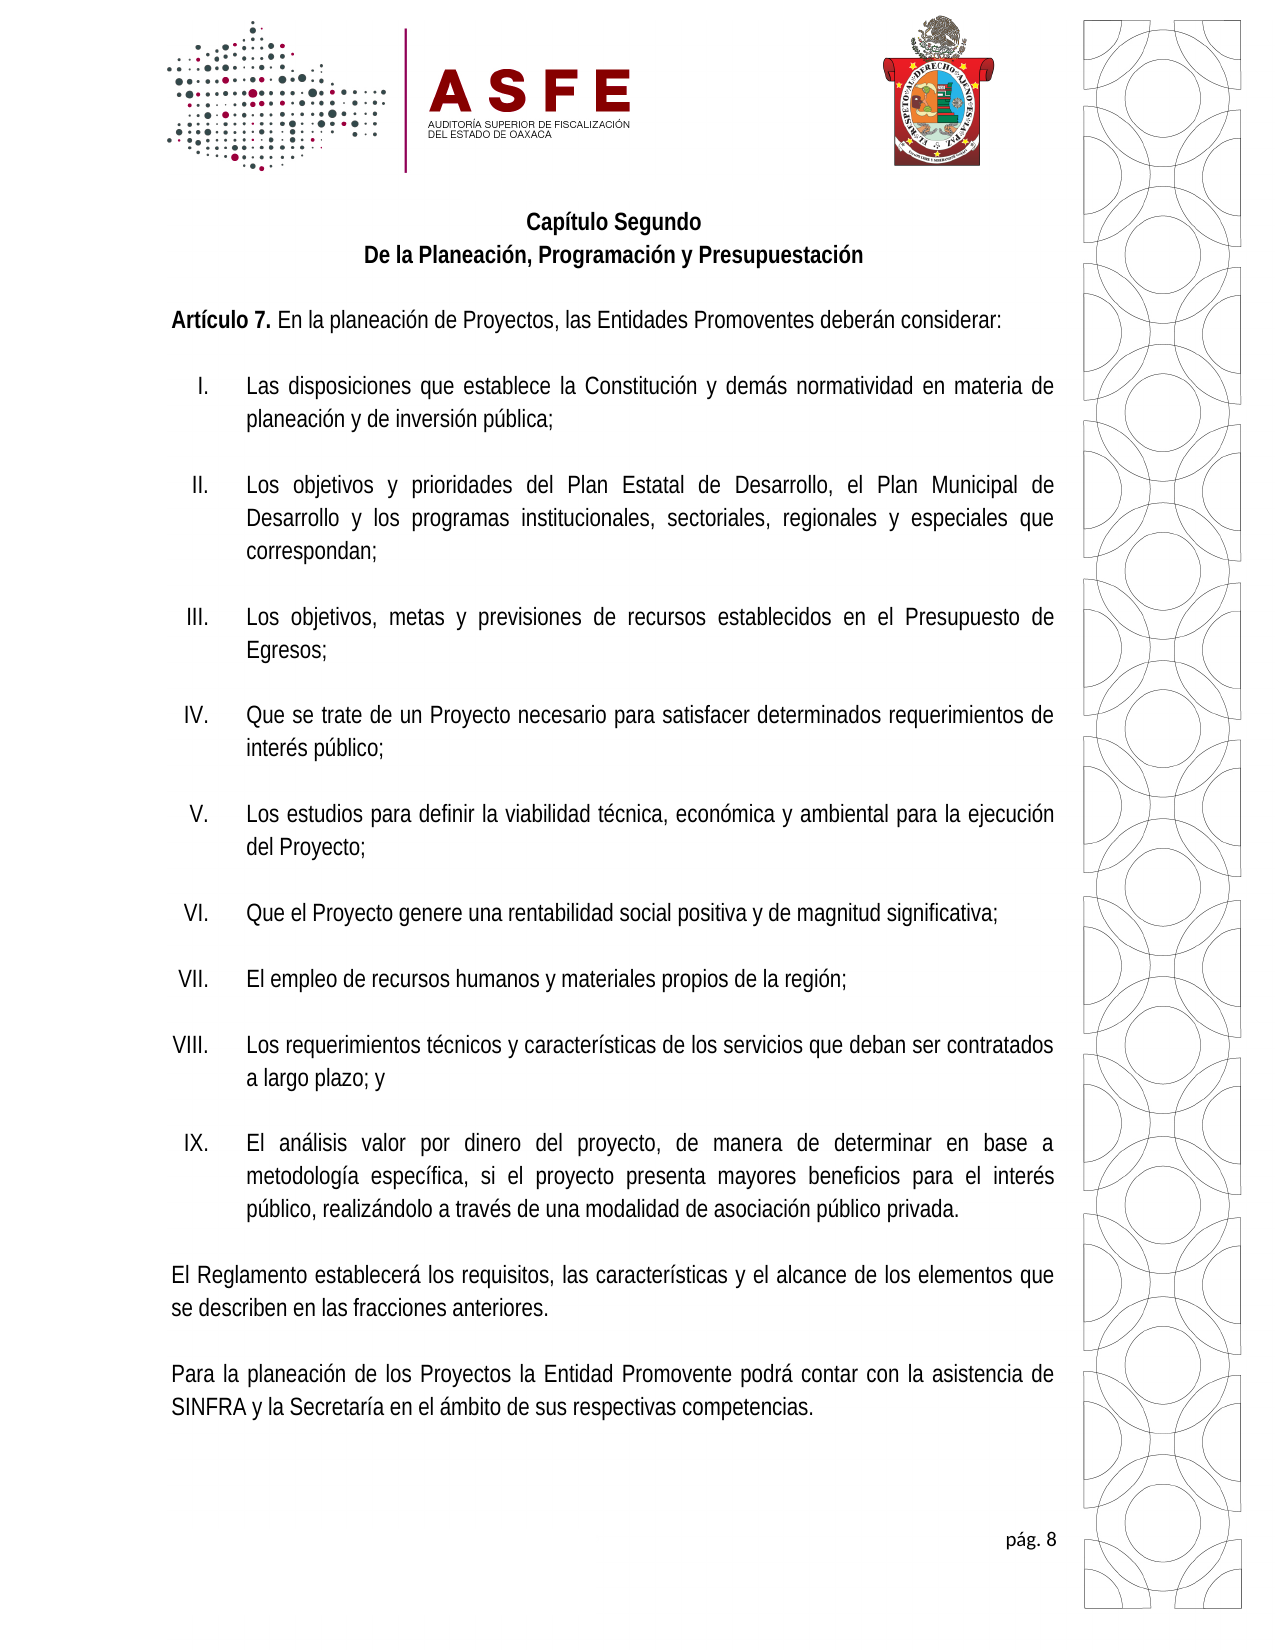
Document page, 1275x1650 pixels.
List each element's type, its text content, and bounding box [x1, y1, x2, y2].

list Que se trate de un Proyecto necesario para satisfacer determinados requerimientos de interés público; [209, 701, 1056, 762]
list El empleo de recursos humanos y materiales propios de la región; [209, 964, 1056, 992]
list Los objetivos, metas y previsiones de recursos establecidos en el Presupuesto de Egresos; [209, 602, 1056, 663]
list Que el Proyecto genere una rentabilidad social positiva y de magnitud significativa; [209, 898, 1056, 927]
list Los objetivos y prioridades del Plan Estatal de Desarrollo, el Plan Municipal de Desarrollo y los programas institucionales, sectoriales, regionales y especiales que correspondan; [209, 470, 1056, 564]
picture [167, 13, 1275, 1650]
text Artículo 7. En la planeación de Proyectos, las Entidades Promoventes deberán considerar: [171, 306, 1056, 334]
list Los requerimientos técnicos y características de los servicios que deban ser contratados a largo plazo; y [209, 1030, 1056, 1091]
text Para la planeación de los Proyectos la Entidad Promovente podrá contar con la asistencia de SINFRA y la Secretaría en el ámbito de sus respectivas competencias. [171, 1359, 1056, 1420]
list El análisis valor por dinero del proyecto, de manera de determinar en base a metodología específica, si el proyecto presenta mayores beneficios para el interés público, realizándolo a través de una modalidad de asociación público privada. [209, 1128, 1056, 1223]
text De la Planeación, Programación y Presupuestación [171, 240, 1056, 268]
list Los estudios para definir la viabilidad técnica, económica y ambiental para la ejecución del Proyecto; [209, 799, 1056, 861]
list Las disposiciones que establece la Constitución y demás normatividad en materia de planeación y de inversión pública; [209, 371, 1056, 433]
text Capítulo Segundo [171, 207, 1056, 235]
text El Reglamento establecerá los requisitos, las características y el alcance de los elementos que se describen en las fracciones anteriores. [171, 1260, 1056, 1322]
